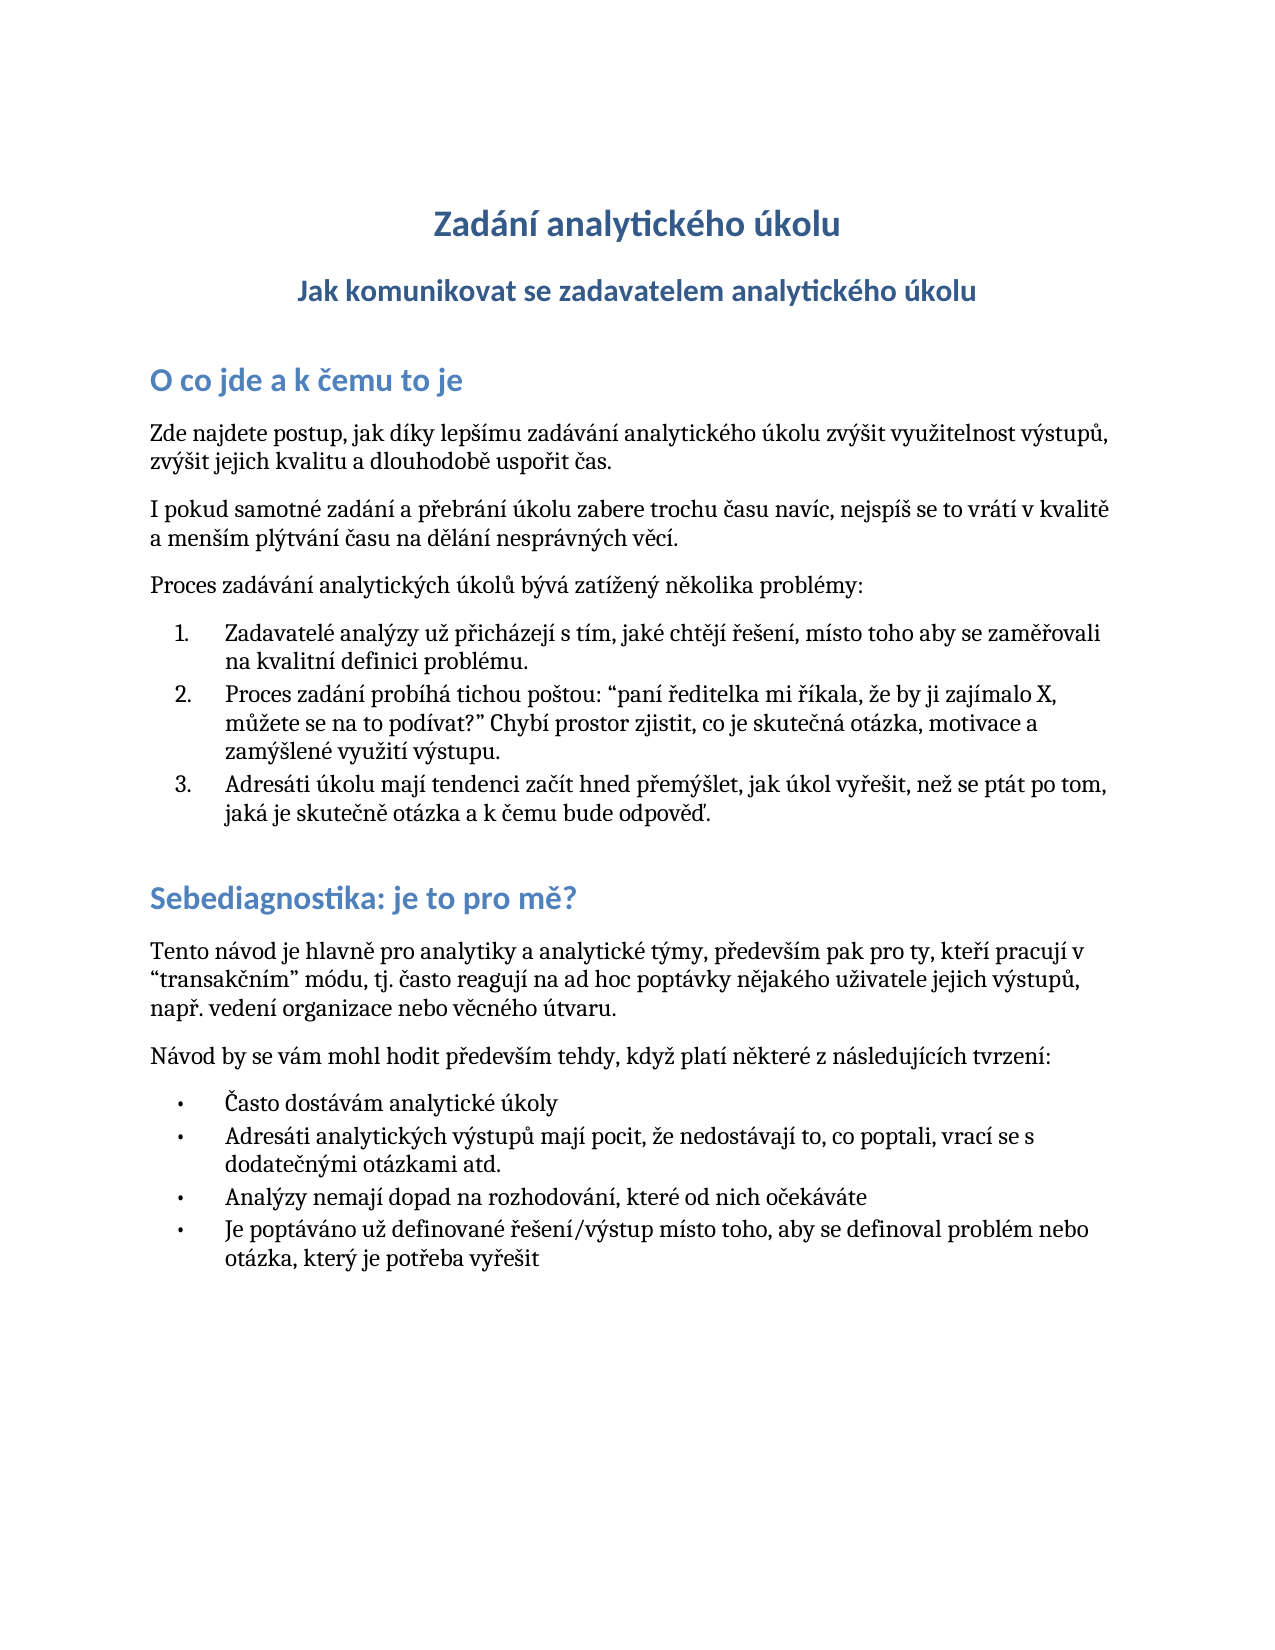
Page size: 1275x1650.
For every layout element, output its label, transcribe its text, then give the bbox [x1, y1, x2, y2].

subtitle Sebediagnostika: je to pro mě? [150, 877, 1125, 918]
list Zadavatelé analýzy už přicházejí s tím, jaké chtějí řešení, místo toho aby se zaměřovali na kvalitní definici problému. [175, 618, 1125, 676]
subtitle O co jde a k čemu to je [150, 359, 1125, 400]
list Analýzy nemají dopad na rozhodování, které od nich očekáváte [175, 1183, 1125, 1212]
list Adresáti úkolu mají tendenci začít hned přemýšlet, jak úkol vyřešit, než se ptát po tom, jaká je skutečně otázka a k čemu bude odpověď. [175, 770, 1125, 827]
list Proces zadání probíhá tichou poštou: “paní ředitelka mi říkala, že by ji zajímalo X, můžete se na to podívat?” Chybí prostor zjistit, co je skutečná otázka, motivace a zamýšlené využití výstupu. [175, 680, 1125, 766]
subtitle Jak komunikovat se zadavatelem analytického úkolu [150, 271, 1125, 309]
list Adresáti analytických výstupů mají pocit, že nedostávají to, co poptali, vrací se s dodatečnými otázkami atd. [175, 1122, 1125, 1179]
text Tento návod je hlavně pro analytiky a analytické týmy, především pak pro ty, kteří pracují v “transakčním” módu, tj. často reagují na ad hoc poptávky nějakého uživatele jejich výstupů, např. vedení organizace nebo věcného útvaru. [150, 937, 1125, 1023]
text I pokud samotné zadání a přebrání úkolu zabere trochu času navíc, nejspíš se to vrátí v kvalitě a menším plýtvání času na dělání nesprávných věcí. [150, 495, 1125, 552]
text Zde najdete postup, jak díky lepšímu zadávání analytického úkolu zvýšit využitelnost výstupů, zvýšit jejich kvalitu a dlouhodobě uspořit čas. [150, 418, 1125, 476]
text Proces zadávání analytických úkolů bývá zatížený několika problémy: [150, 571, 1125, 600]
text Návod by se vám mohl hodit především tehdy, když platí některé z následujících tvrzení: [150, 1042, 1125, 1070]
title Zadání analytického úkolu [150, 200, 1125, 246]
list Často dostávám analytické úkoly [175, 1089, 1125, 1118]
list Je poptáváno už definované řešení/výstup místo toho, aby se definoval problém nebo otázka, který je potřeba vyřešit [175, 1215, 1125, 1273]
